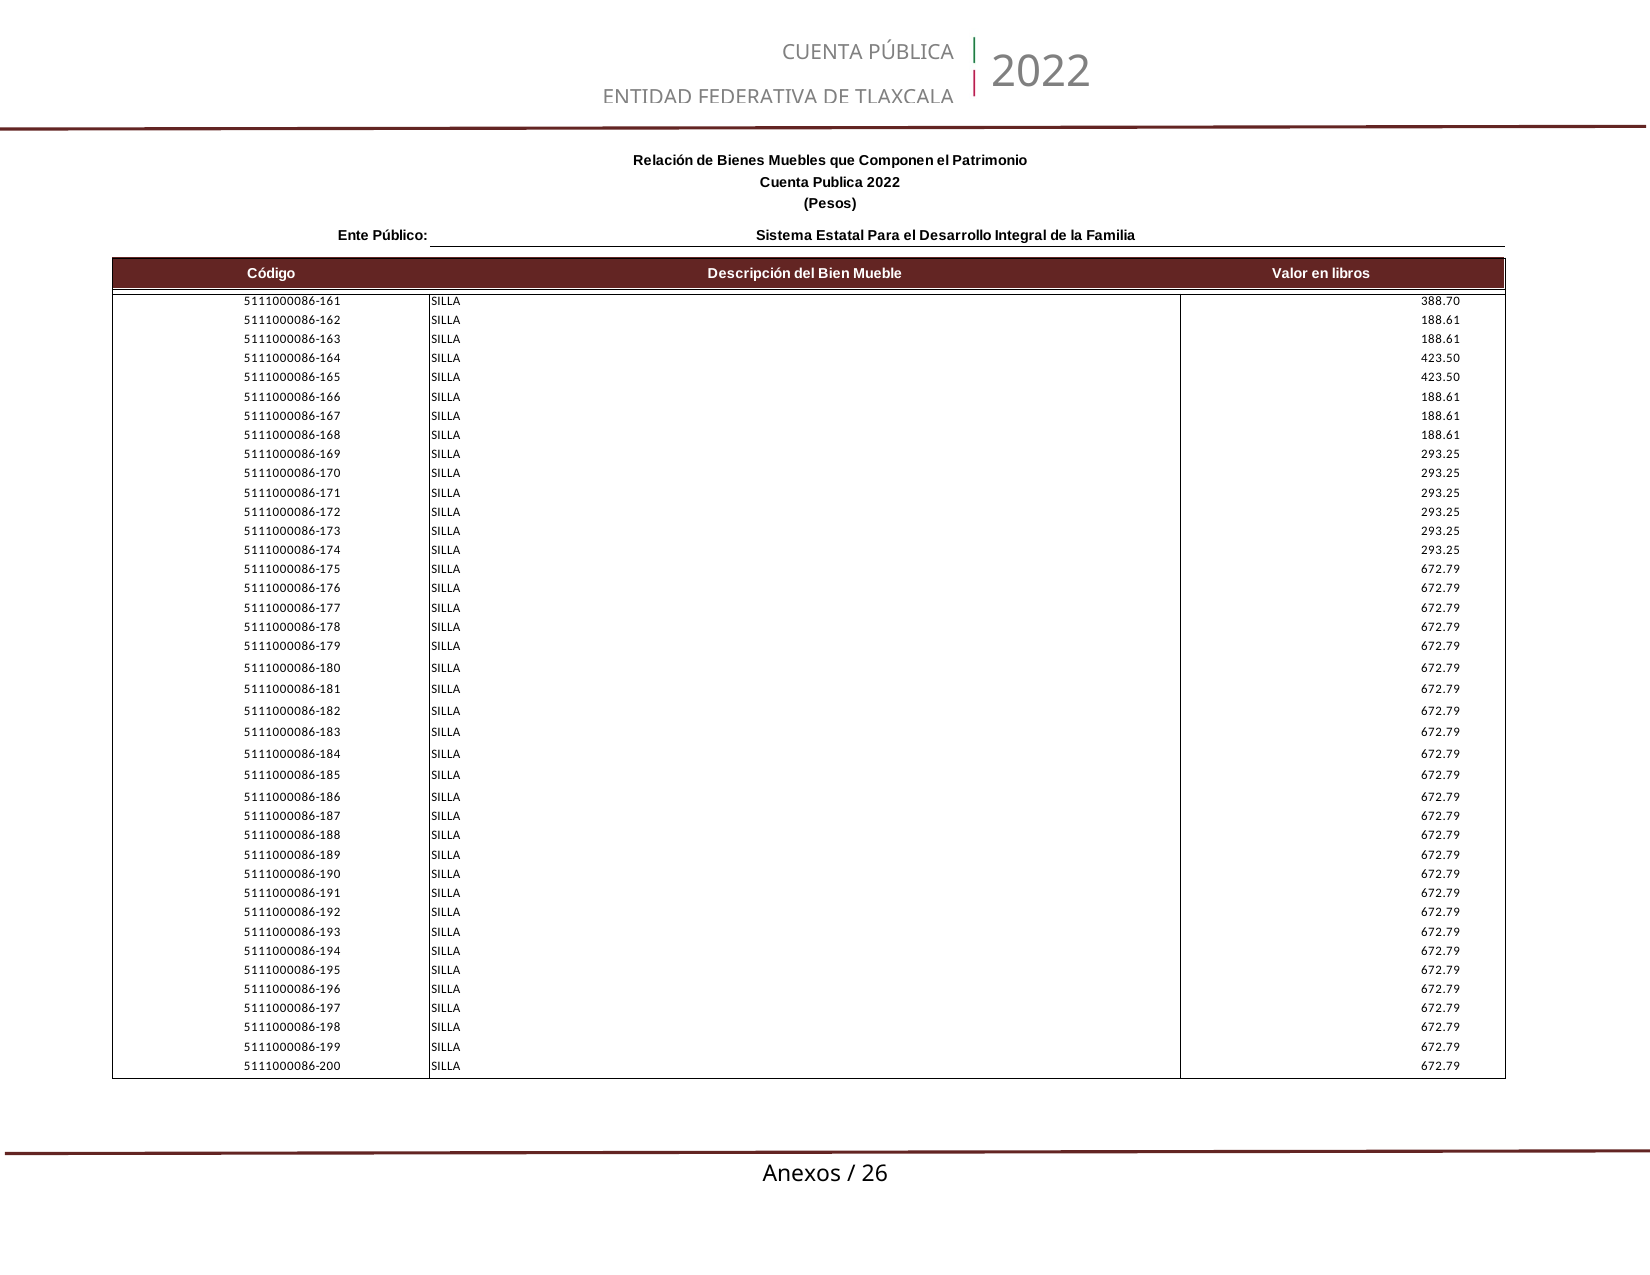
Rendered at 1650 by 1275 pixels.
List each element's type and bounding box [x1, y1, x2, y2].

picture [968, 28, 985, 99]
